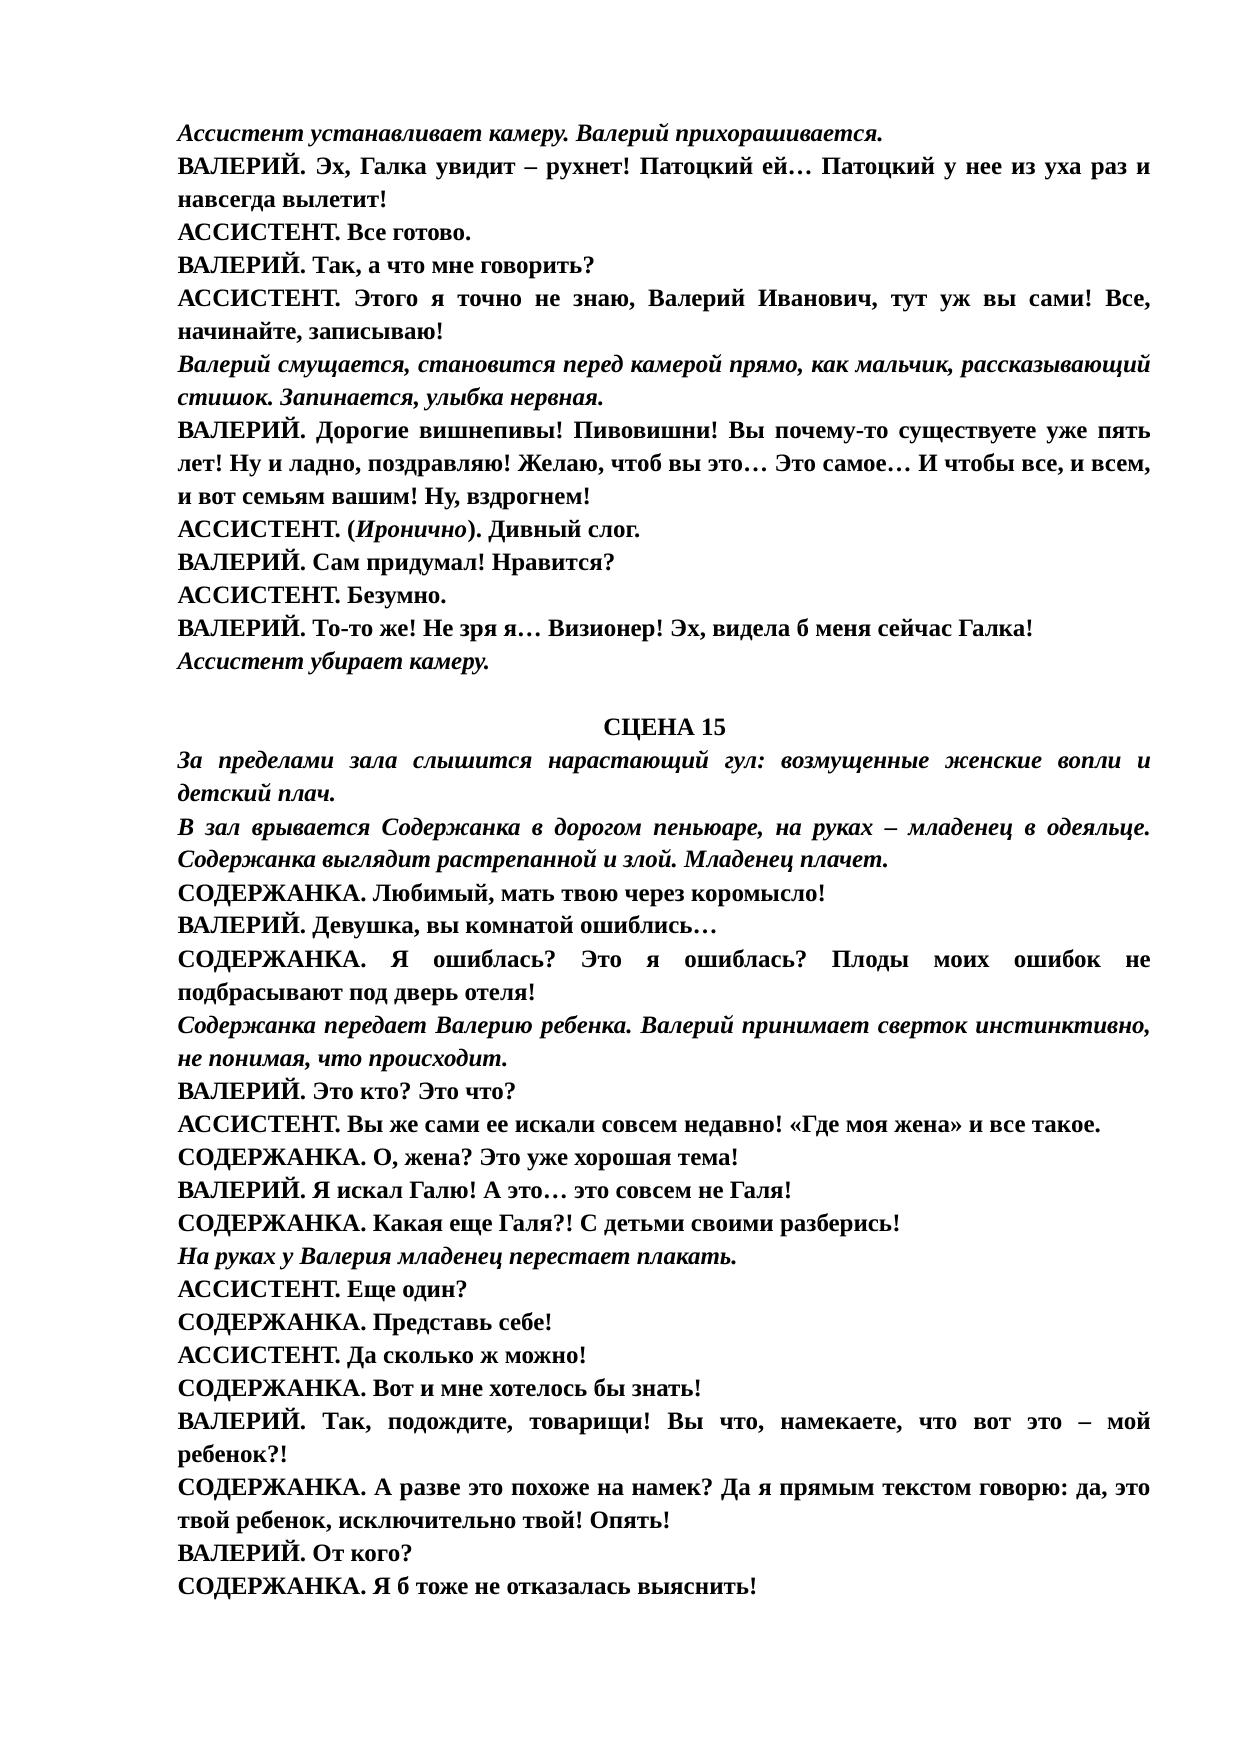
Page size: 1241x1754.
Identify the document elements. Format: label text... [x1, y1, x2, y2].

text АССИСТЕНТ. Все готово. [177, 217, 1152, 246]
text АССИСТЕНТ. Вы же сами ее искали совсем недавно! «Где моя жена» и все такое. [177, 1109, 1152, 1137]
text СОДЕРЖАНКА. А разве это похоже на намек? Да я прямым текстом говорю: да, это твой ребенок, исключительно твой! Опять! [177, 1472, 1152, 1534]
text Ассистент устанавливает камеру. Валерий прихорашивается. [177, 118, 1152, 147]
text Содержанка передает Валерию ребенка. Валерий принимает сверток инстинктивно, не понимая, что происходит. [177, 1010, 1152, 1071]
text ВАЛЕРИЙ. Так, подождите, товарищи! Вы что, намекаете, что вот это – мой ребенок?! [177, 1406, 1152, 1468]
text АССИСТЕНТ. Безумно. [177, 580, 1152, 609]
text СЦЕНА 15 [177, 712, 1152, 741]
text СОДЕРЖАНКА. Какая еще Галя?! С детьми своими разберись! [177, 1208, 1152, 1237]
text СОДЕРЖАНКА. Любимый, мать твою через коромысло! [177, 878, 1152, 906]
text СОДЕРЖАНКА. Представь себе! [177, 1307, 1152, 1336]
text Ассистент убирает камеру. [177, 646, 1152, 675]
text СОДЕРЖАНКА. О, жена? Это уже хорошая тема! [177, 1142, 1152, 1171]
text За пределами зала слышится нарастающий гул: возмущенные женские вопли и детский плач. [177, 746, 1152, 807]
text СОДЕРЖАНКА. Вот и мне хотелось бы знать! [177, 1373, 1152, 1402]
text СОДЕРЖАНКА. Я б тоже не отказалась выяснить! [177, 1571, 1152, 1600]
text ВАЛЕРИЙ. Эх, Галка увидит – рухнет! Патоцкий ей… Патоцкий у нее из уха раз и навсегда вылетит! [177, 151, 1152, 213]
text ВАЛЕРИЙ. От кого? [177, 1538, 1152, 1567]
text На руках у Валерия младенец перестает плакать. [177, 1241, 1152, 1269]
text АССИСТЕНТ. Еще один? [177, 1274, 1152, 1303]
text СОДЕРЖАНКА. Я ошиблась? Это я ошиблась? Плоды моих ошибок не подбрасывают под дверь отеля! [177, 944, 1152, 1005]
text ВАЛЕРИЙ. Это кто? Это что? [177, 1076, 1152, 1104]
text В зал врывается Содержанка в дорогом пеньюаре, на руках – младенец в одеяльце. Содержанка выглядит растрепанной и злой. Младенец плачет. [177, 812, 1152, 873]
text Валерий смущается, становится перед камерой прямо, как мальчик, рассказывающий стишок. Запинается, улыбка нервная. [177, 349, 1152, 411]
text АССИСТЕНТ. Да сколько ж можно! [177, 1340, 1152, 1369]
text АССИСТЕНТ. (Иронично). Дивный слог. [177, 514, 1152, 543]
text ВАЛЕРИЙ. Так, а что мне говорить? [177, 250, 1152, 279]
text ВАЛЕРИЙ. То-то же! Не зря я… Визионер! Эх, видела б меня сейчас Галка! [177, 613, 1152, 642]
text АССИСТЕНТ. Этого я точно не знаю, Валерий Иванович, тут уж вы сами! Все, начинайте, записываю! [177, 283, 1152, 345]
text ВАЛЕРИЙ. Сам придумал! Нравится? [177, 547, 1152, 576]
text ВАЛЕРИЙ. Я искал Галю! А это… это совсем не Галя! [177, 1175, 1152, 1203]
text ВАЛЕРИЙ. Дорогие вишнепивы! Пивовишни! Вы почему-то существуете уже пять лет! Ну и ладно, поздравляю! Желаю, чтоб вы это… Это самое… И чтобы все, и всем, и вот семьям вашим! Ну, вздрогнем! [177, 415, 1152, 510]
text ВАЛЕРИЙ. Девушка, вы комнатой ошиблись… [177, 911, 1152, 939]
